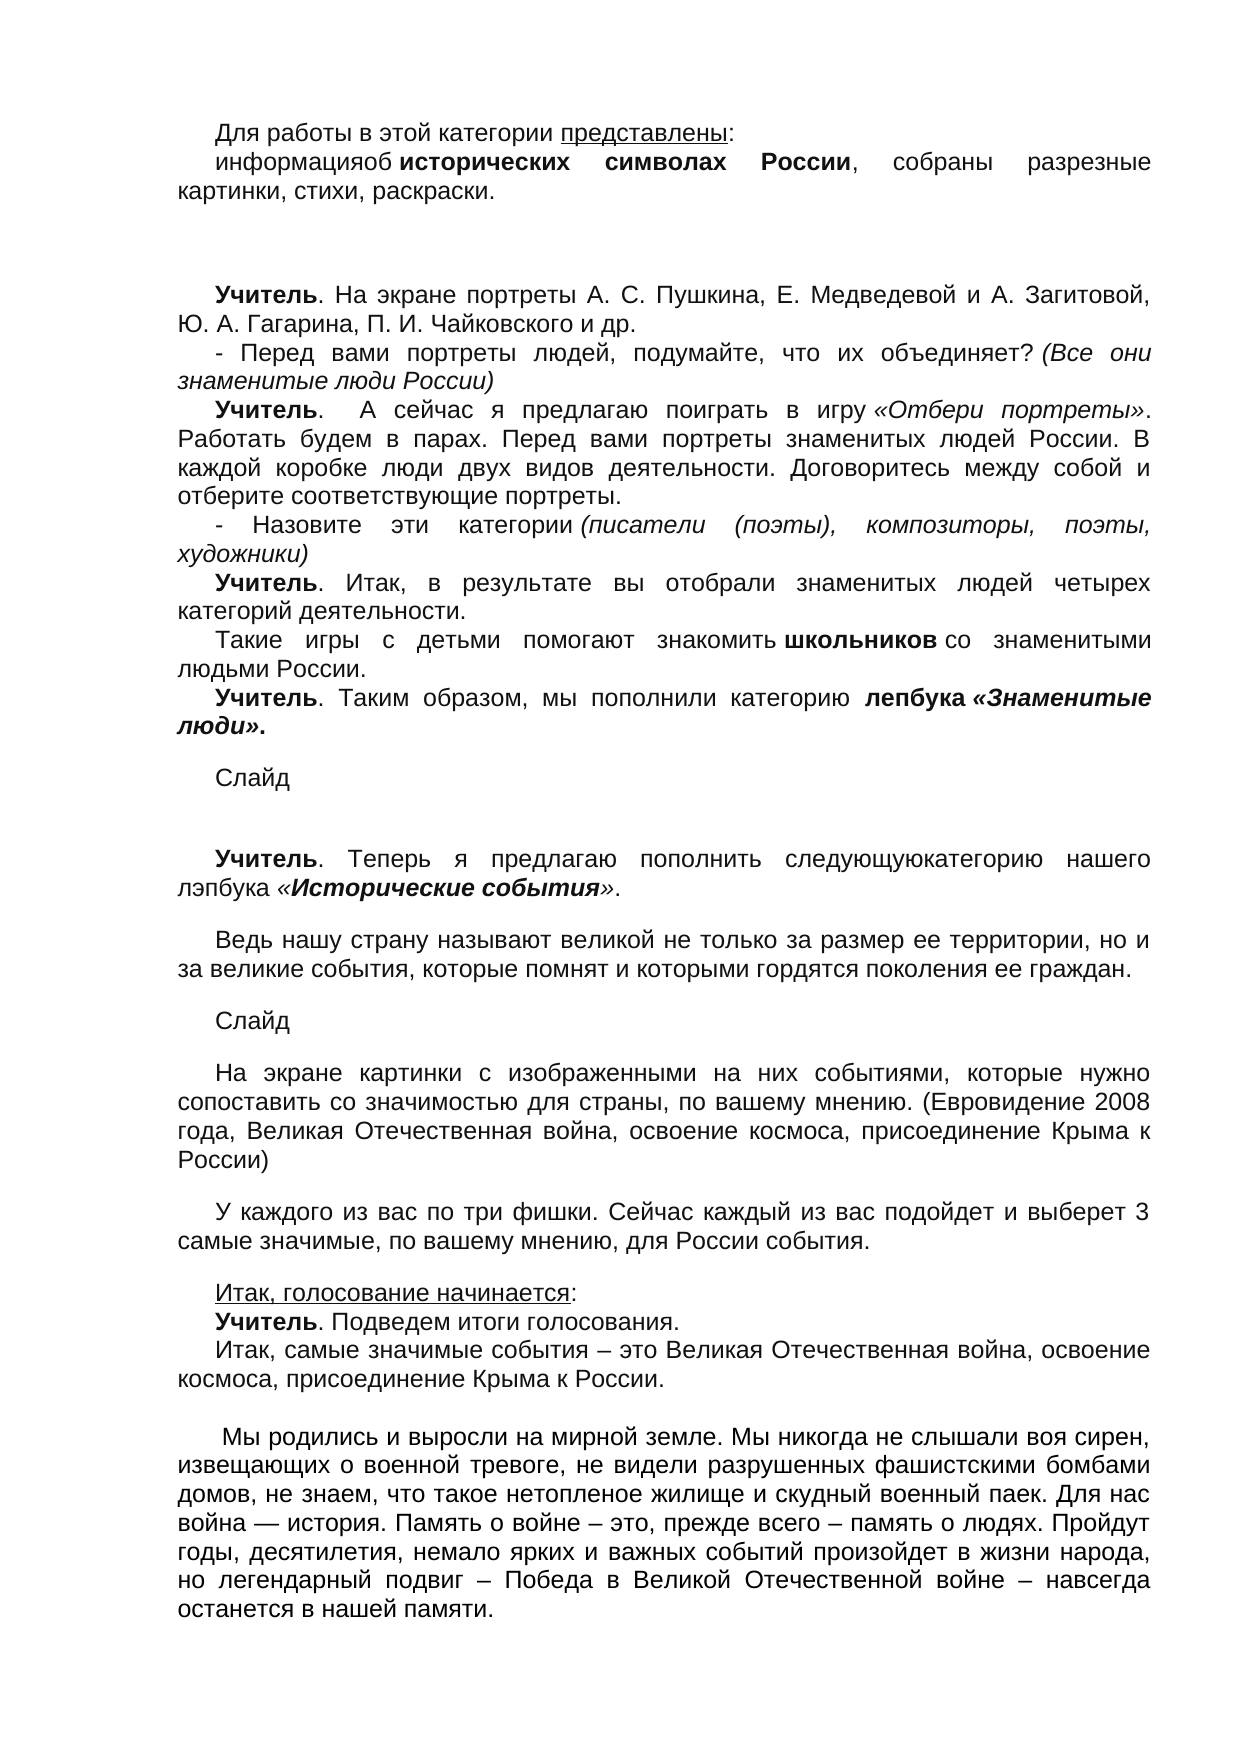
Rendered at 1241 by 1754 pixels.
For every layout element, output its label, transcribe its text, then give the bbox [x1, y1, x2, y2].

text Итак, самые значимые события – это Великая Отечественная война, освоение космоса, присоединение Крыма к России. [177, 1335, 1152, 1393]
text Учитель. Подведем итоги голосования. [177, 1307, 1152, 1335]
text У каждого из вас по три фишки. Сейчас каждый из вас подойдет и выберет 3 самые значимые, по вашему мнению, для России события. [177, 1197, 1152, 1254]
text Такие игры с детьми помогают знакомить школьников со знаменитыми людьми России. [177, 625, 1152, 682]
text Для работы в этой категории представлены: [177, 118, 1152, 147]
text - Перед вами портреты людей, подумайте, что их объединяет? (Все они знаменитые люди России) [177, 337, 1152, 395]
text На экране картинки с изображенными на них событиями, которые нужно сопоставить со значимостью для страны, по вашему мнению. (Евровидение 2008 года, Великая Отечественная война, освоение космоса, присоединение Крыма к России) [177, 1058, 1152, 1173]
text Слайд [177, 763, 1152, 792]
text Итак, голосование начинается: [177, 1278, 1152, 1307]
text Учитель. Таким образом, мы пополнили категорию лепбука «Знаменитые люди». [177, 682, 1152, 740]
text Мы родились и выросли на мирной земле. Мы никогда не слышали воя сирен, извещающих о военной тревоге, не видели разрушенных фашистскими бомбами домов, не знаем, что такое нетопленое жилище и скудный военный паек. Для нас война — история. Память о войне – это, прежде всего – память о людях. Пройдут годы, десятилетия, немало ярких и важных событий произойдет в жизни народа, но легендарный подвиг – Победа в Великой Отечественной войне – навсегда останется в нашей памяти. [177, 1422, 1152, 1623]
text Ведь нашу страну называют великой не только за размер ее территории, но и за великие события, которые помнят и которыми гордятся поколения ее граждан. [177, 925, 1152, 983]
text - Назовите эти категории (писатели (поэты), композиторы, поэты, художники) [177, 510, 1152, 567]
text Учитель. На экране портреты А. С. Пушкина, Е. Медведевой и А. Загитовой, Ю. А. Гагарина, П. И. Чайковского и др. [177, 280, 1152, 337]
text информацияоб исторических символах России, собраны разрезные картинки, стихи, раскраски. [177, 147, 1152, 204]
text Учитель. А сейчас я предлагаю поиграть в игру «Отбери портреты». Работать будем в парах. Перед вами портреты знаменитых людей России. В каждой коробке люди двух видов деятельности. Договоритесь между собой и отберите соответствующие портреты. [177, 395, 1152, 510]
text Слайд [177, 1006, 1152, 1035]
text Учитель. Итак, в результате вы отобрали знаменитых людей четырех категорий деятельности. [177, 567, 1152, 625]
text Учитель. Теперь я предлагаю пополнить следующуюкатегорию нашего лэпбука «Исторические события». [177, 844, 1152, 902]
